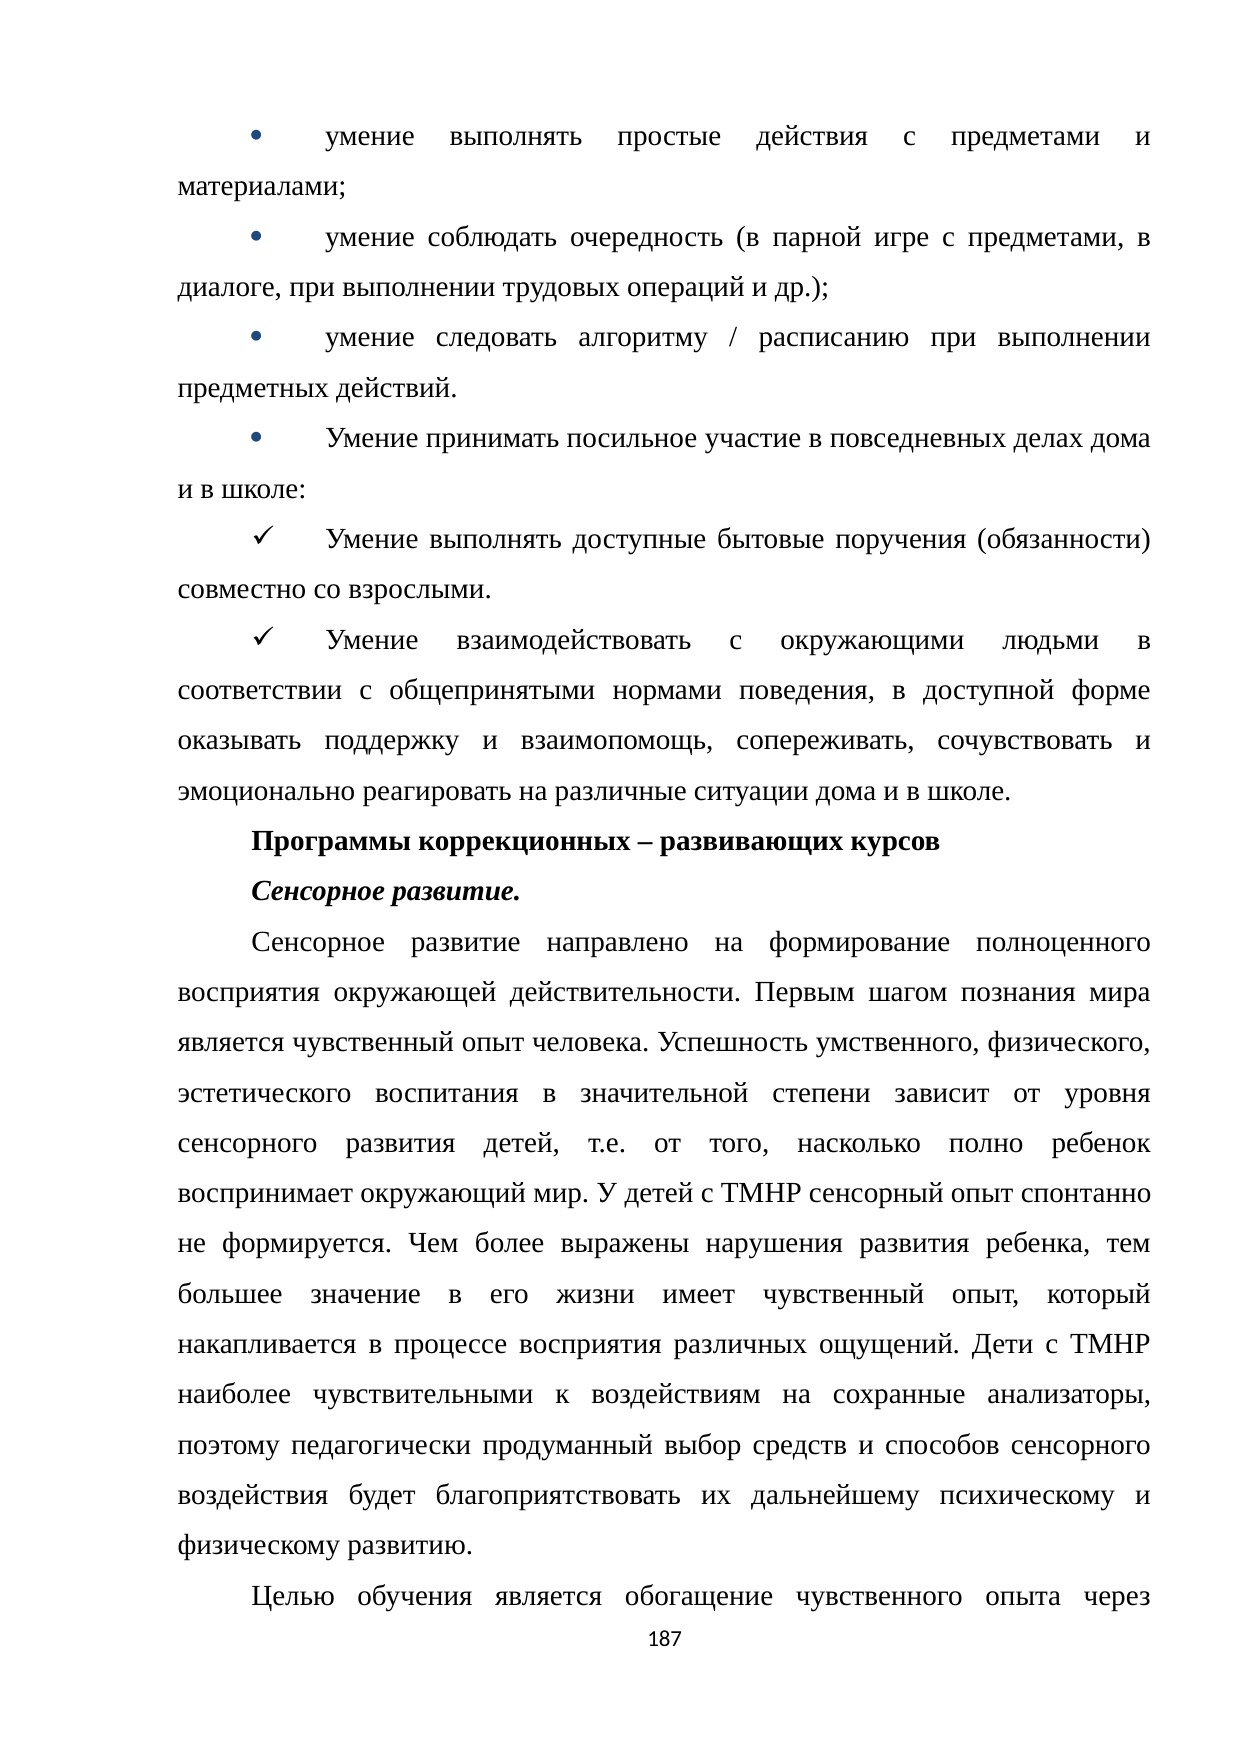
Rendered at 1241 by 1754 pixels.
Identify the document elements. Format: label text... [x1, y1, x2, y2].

text Сенсорное развитие. [177, 873, 1152, 907]
list умение выполнять простые действия с предметами и материалами; [177, 118, 1152, 202]
list умение соблюдать очередность (в парной игре с предметами, в диалоге, при выполнении трудовых операций и др.); [177, 219, 1152, 303]
text Сенсорное развитие направлено на формирование полноценного восприятия окружающей действительности. Первым шагом познания мира является чувственный опыт человека. Успешность умственного, физического, эстетического воспитания в значительной степени зависит от уровня сенсорного развития детей, т.е. от того, насколько полно ребенок воспринимает окружающий мир. У детей с ТМНР сенсорный опыт спонтанно не формируется. Чем более выражены нарушения развития ребенка, тем большее значение в его жизни имеет чувственный опыт, который накапливается в процессе восприятия различных ощущений. Дети с ТМНР наиболее чувствительными к воздействиям на сохранные анализаторы, поэтому педагогически продуманный выбор средств и способов сенсорного воздействия будет благоприятствовать их дальнейшему психическому и физическому развитию. [177, 924, 1152, 1561]
text Программы коррекционных – развивающих курсов [177, 823, 1152, 857]
list Умение взаимодействовать с окружающими людьми в соответствии с общепринятыми нормами поведения, в доступной форме оказывать поддержку и взаимопомощь, сопереживать, сочувствовать и эмоционально реагировать на различные ситуации дома и в школе. [177, 622, 1152, 806]
list Умение принимать посильное участие в повседневных делах дома и в школе: [177, 420, 1152, 504]
list умение следовать алгоритму / расписанию при выполнении предметных действий. [177, 319, 1152, 403]
list Умение выполнять доступные бытовые поручения (обязанности) совместно со взрослыми. [177, 521, 1152, 605]
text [177, 1578, 1152, 1611]
